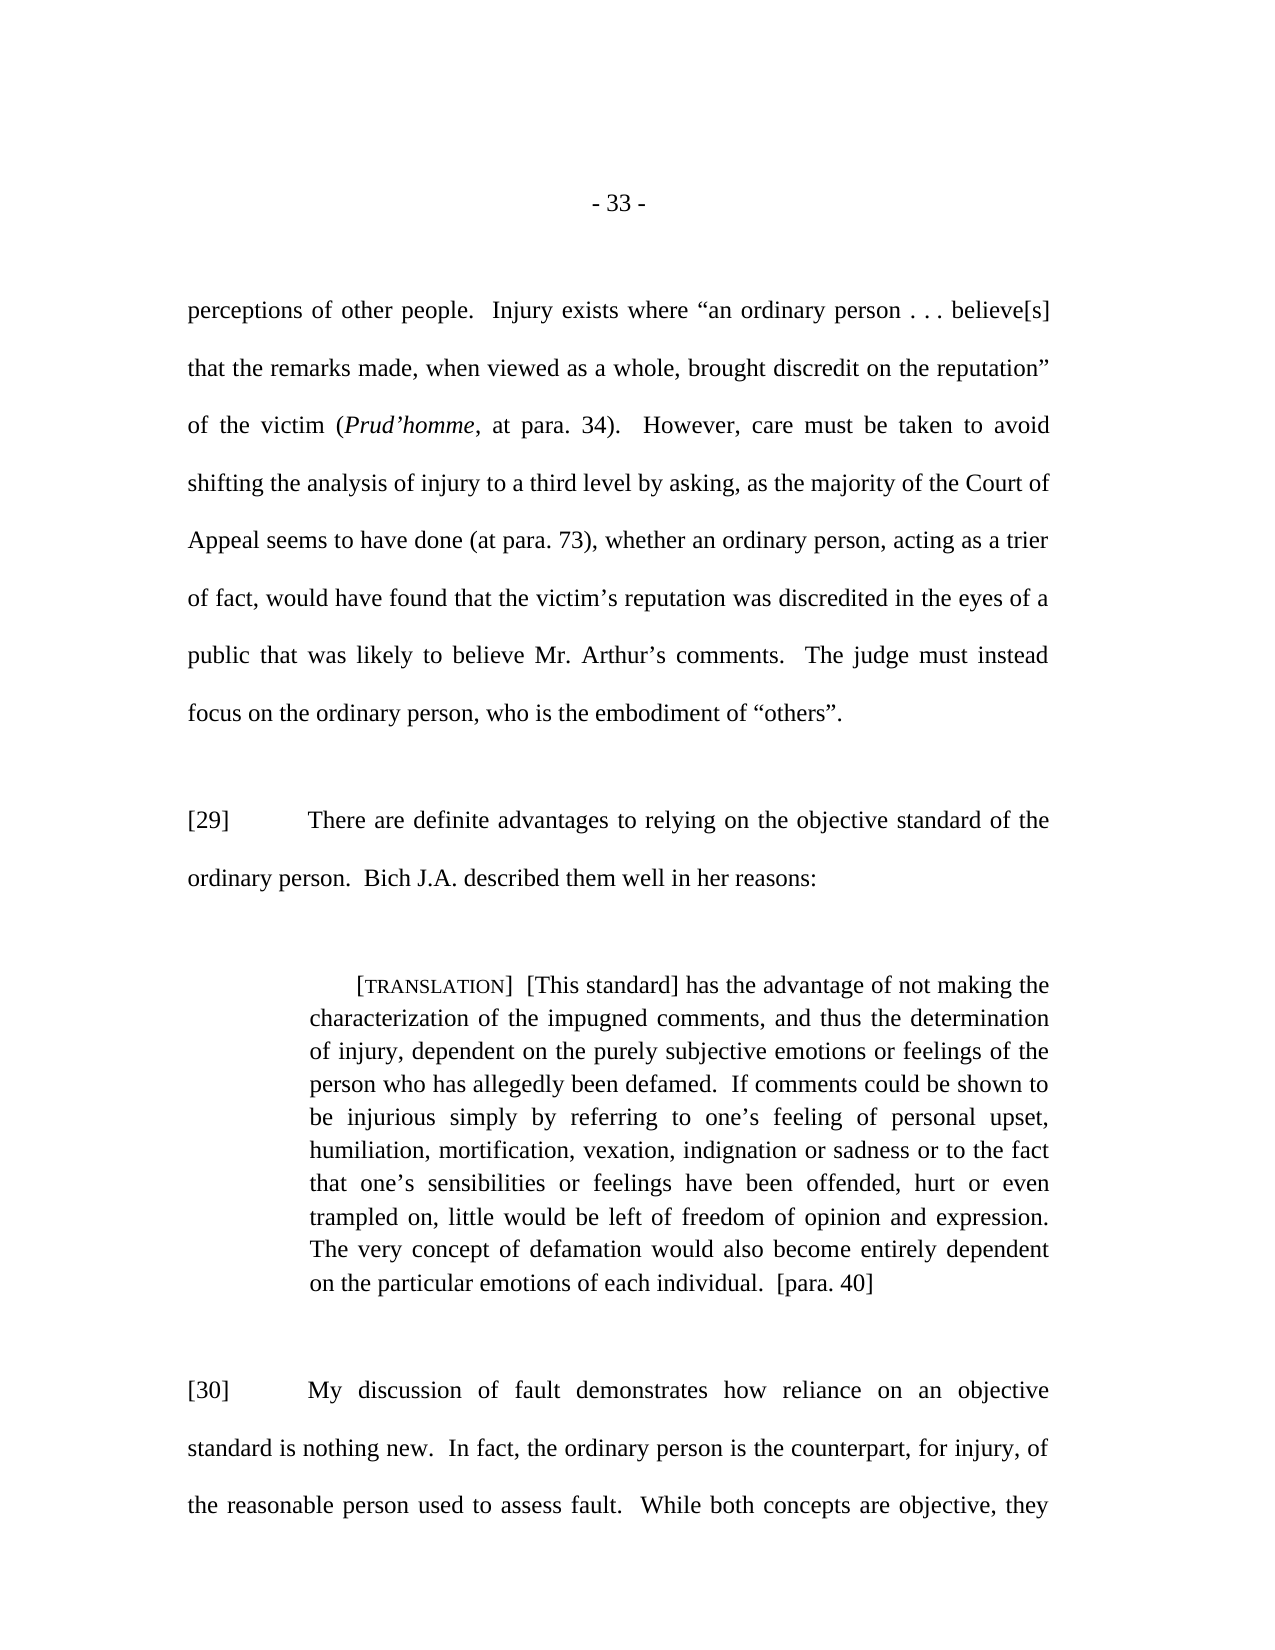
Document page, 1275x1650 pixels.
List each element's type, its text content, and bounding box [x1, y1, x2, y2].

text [187, 295, 1050, 727]
text [translation] [This standard] has the advantage of not making the characterization of the impugned comments, and thus the determination of injury, dependent on the purely subjective emotions or feelings of the person who has allegedly been defamed. If comments could be shown to be injurious simply by referring to one’s feeling of personal upset, humiliation, mortification, vexation, indignation or sadness or to the fact that one’s sensibilities or feelings have been offended, hurt or even trampled on, little would be left of freedom of opinion and expression. The very concept of defamation would also become entirely dependent on the particular emotions of each individual. [para. 40] [309, 970, 1050, 1296]
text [187, 1376, 1050, 1519]
text There are definite advantages to relying on the objective standard of the ordinary person. Bich J.A. described them well in her reasons: [187, 805, 1050, 892]
